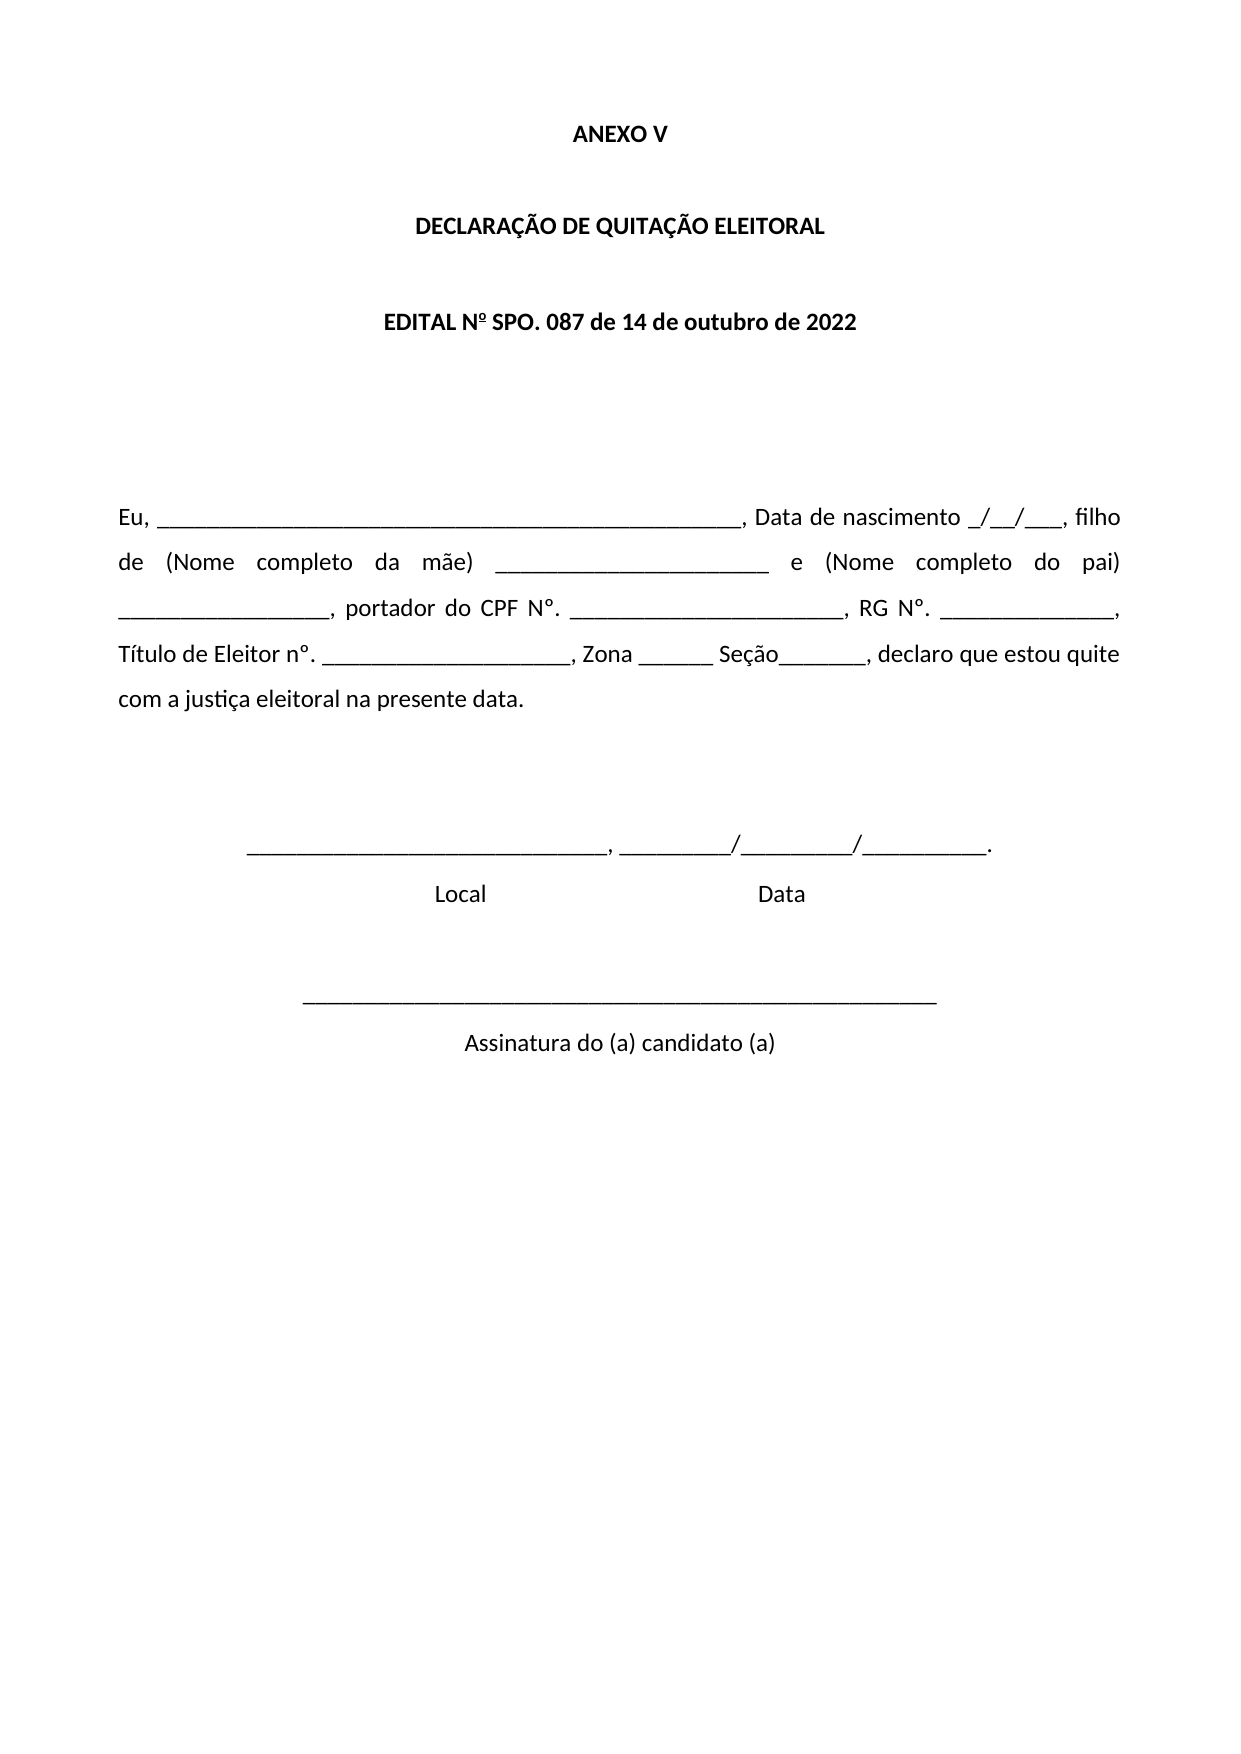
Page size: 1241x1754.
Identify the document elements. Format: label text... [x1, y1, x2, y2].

text DECLARAÇÃO DE QUITAÇÃO ELEITORAL [118, 210, 1122, 241]
text ANEXO V [118, 118, 1122, 149]
text ___________________________________________________ [118, 977, 1122, 1008]
text EDITAL No SPO. 087 de 14 de outubro de 2022 [118, 306, 1122, 336]
text Eu, _______________________________________________, Data de nascimento _/__/___, filho de (Nome completo da mãe) ______________________ e (Nome completo do pai) _________________, portador do CPF Nº. ______________________, RG Nº. ______________, Título de Eleitor nº. ____________________, Zona ______ Seção_______, declaro que estou quite com a justiça eleitoral na presente data. [118, 501, 1122, 714]
text _____________________________, _________/_________/__________. [118, 828, 1122, 859]
text Assinatura do (a) candidato (a) [118, 1027, 1122, 1057]
text Local Data [118, 878, 1122, 908]
